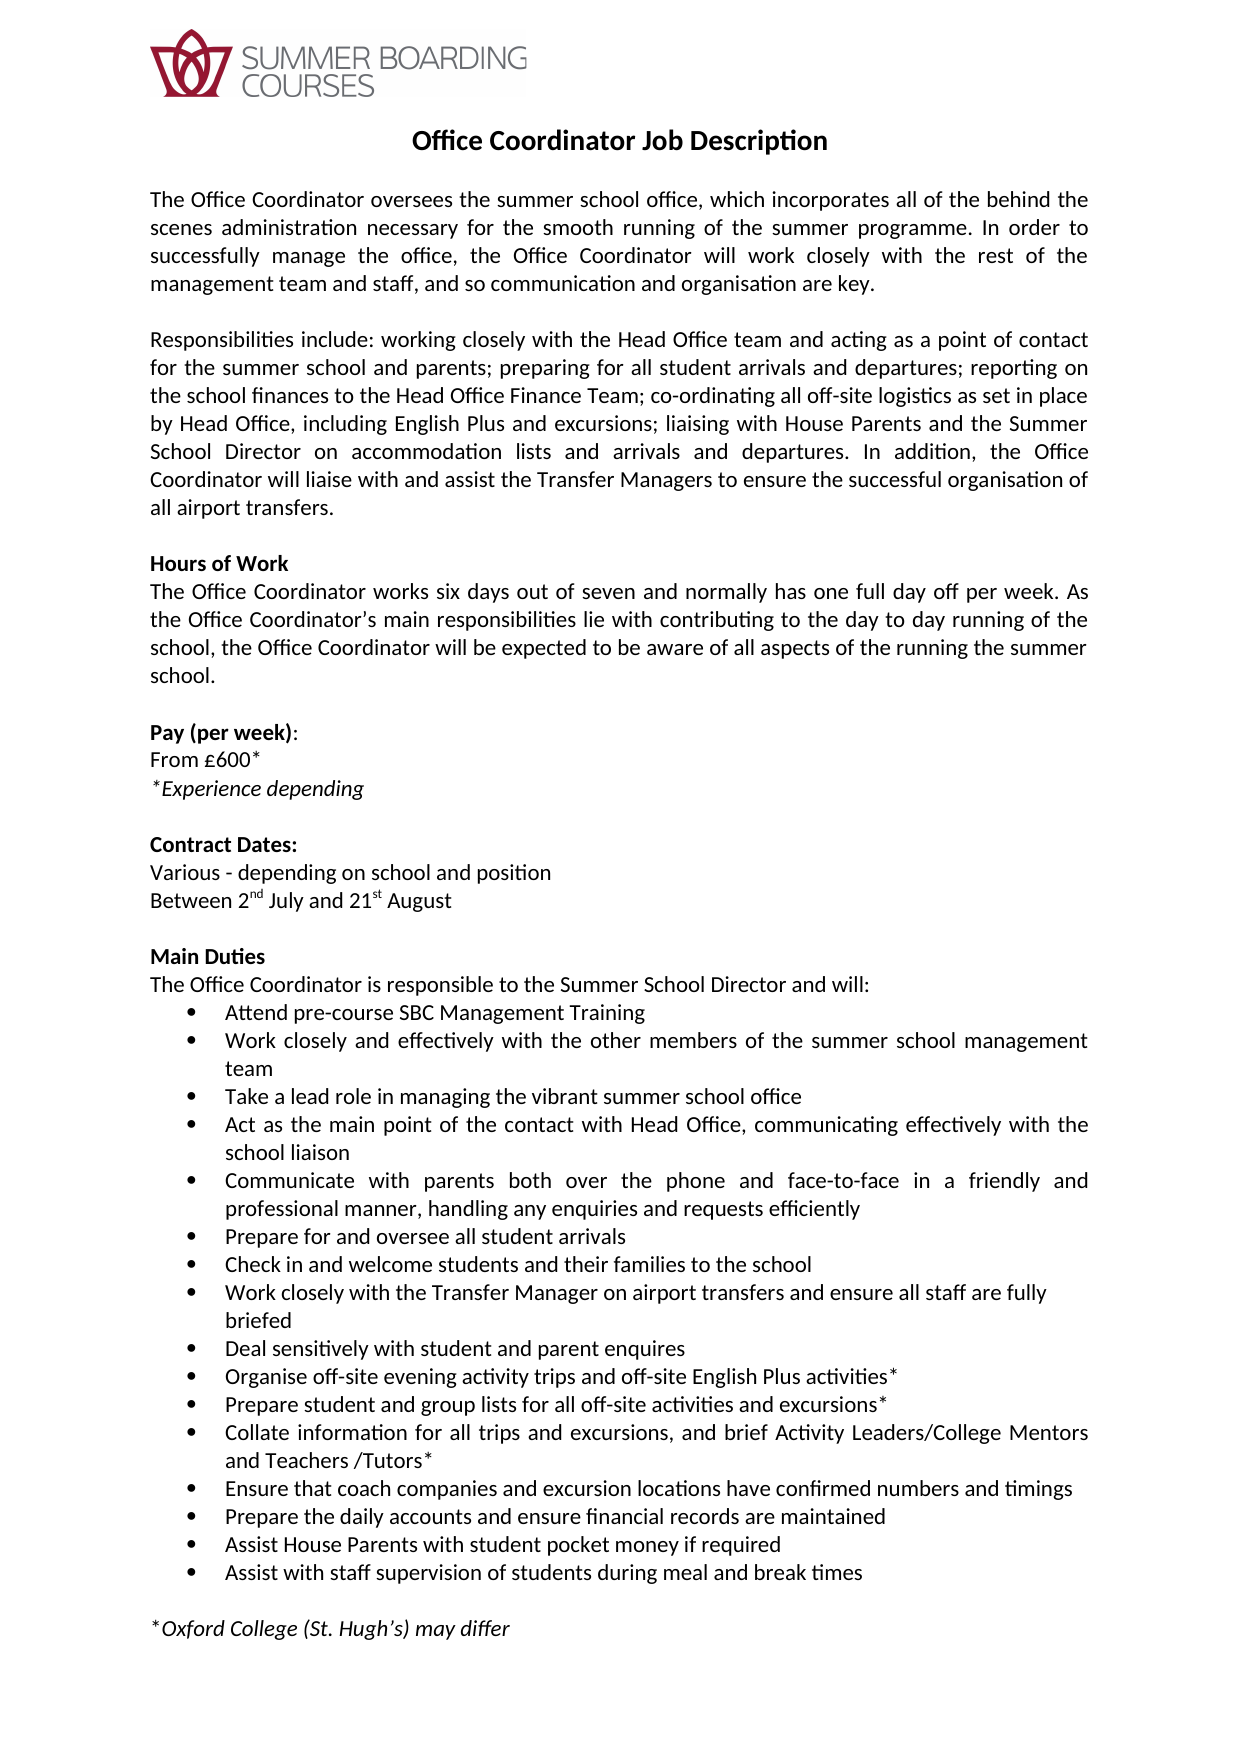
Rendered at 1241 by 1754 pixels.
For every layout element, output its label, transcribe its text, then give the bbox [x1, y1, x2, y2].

picture [150, 29, 527, 97]
list Check in and welcome students and their families to the school [187, 1250, 1090, 1278]
text Pay (per week): [150, 718, 1090, 746]
list Work closely with the Transfer Manager on airport transfers and ensure all staff are fully briefed [187, 1278, 1090, 1334]
text The Office Coordinator works six days out of seven and normally has one full day off per week. As the Office Coordinator’s main responsibilities lie with contributing to the day to day running of the school, the Office Coordinator will be expected to be aware of all aspects of the running the summer school. [150, 577, 1090, 689]
text *Experience depending [150, 774, 1090, 802]
list Collate information for all trips and excursions, and brief Activity Leaders/College Mentors and Teachers /Tutors* [187, 1418, 1090, 1474]
list Prepare for and oversee all student arrivals [187, 1222, 1090, 1250]
list Assist with staff supervision of students during meal and break times [187, 1558, 1090, 1586]
list Communicate with parents both over the phone and face-to-face in a friendly and professional manner, handling any enquiries and requests efficiently [187, 1166, 1090, 1222]
text Office Coordinator Job Description [150, 122, 1090, 157]
text Between 2nd July and 21st August [150, 886, 1090, 914]
list Take a lead role in managing the vibrant summer school office [187, 1082, 1090, 1110]
text Hours of Work [150, 549, 1090, 577]
text Responsibilities include: working closely with the Head Office team and acting as a point of contact for the summer school and parents; preparing for all student arrivals and departures; reporting on the school finances to the Head Office Finance Team; co-ordinating all off-site logistics as set in place by Head Office, including English Plus and excursions; liaising with House Parents and the Summer School Director on accommodation lists and arrivals and departures. In addition, the Office Coordinator will liaise with and assist the Transfer Managers to ensure the successful organisation of all airport transfers. [150, 325, 1090, 521]
list Assist House Parents with student pocket money if required [187, 1530, 1090, 1558]
text The Office Coordinator oversees the summer school office, which incorporates all of the behind the scenes administration necessary for the smooth running of the summer programme. In order to successfully manage the office, the Office Coordinator will work closely with the rest of the management team and staff, and so communication and organisation are key. [150, 185, 1090, 297]
text *Oxford College (St. Hugh’s) may differ [150, 1614, 1090, 1642]
text Main Duties [150, 942, 1090, 970]
text Various - depending on school and position [150, 858, 1090, 886]
list Ensure that coach companies and excursion locations have confirmed numbers and timings [187, 1474, 1090, 1502]
text Contract Dates: [150, 830, 1090, 858]
list Prepare student and group lists for all off-site activities and excursions* [187, 1390, 1090, 1418]
list Organise off-site evening activity trips and off-site English Plus activities* [187, 1362, 1090, 1390]
list Prepare the daily accounts and ensure financial records are maintained [187, 1502, 1090, 1530]
text From £600* [150, 746, 1090, 774]
list Work closely and effectively with the other members of the summer school management team [187, 1026, 1090, 1082]
text The Office Coordinator is responsible to the Summer School Director and will: [150, 970, 1090, 998]
list Act as the main point of the contact with Head Office, communicating effectively with the school liaison [187, 1110, 1090, 1166]
list Attend pre-course SBC Management Training [187, 998, 1090, 1026]
list Deal sensitively with student and parent enquires [187, 1334, 1090, 1362]
